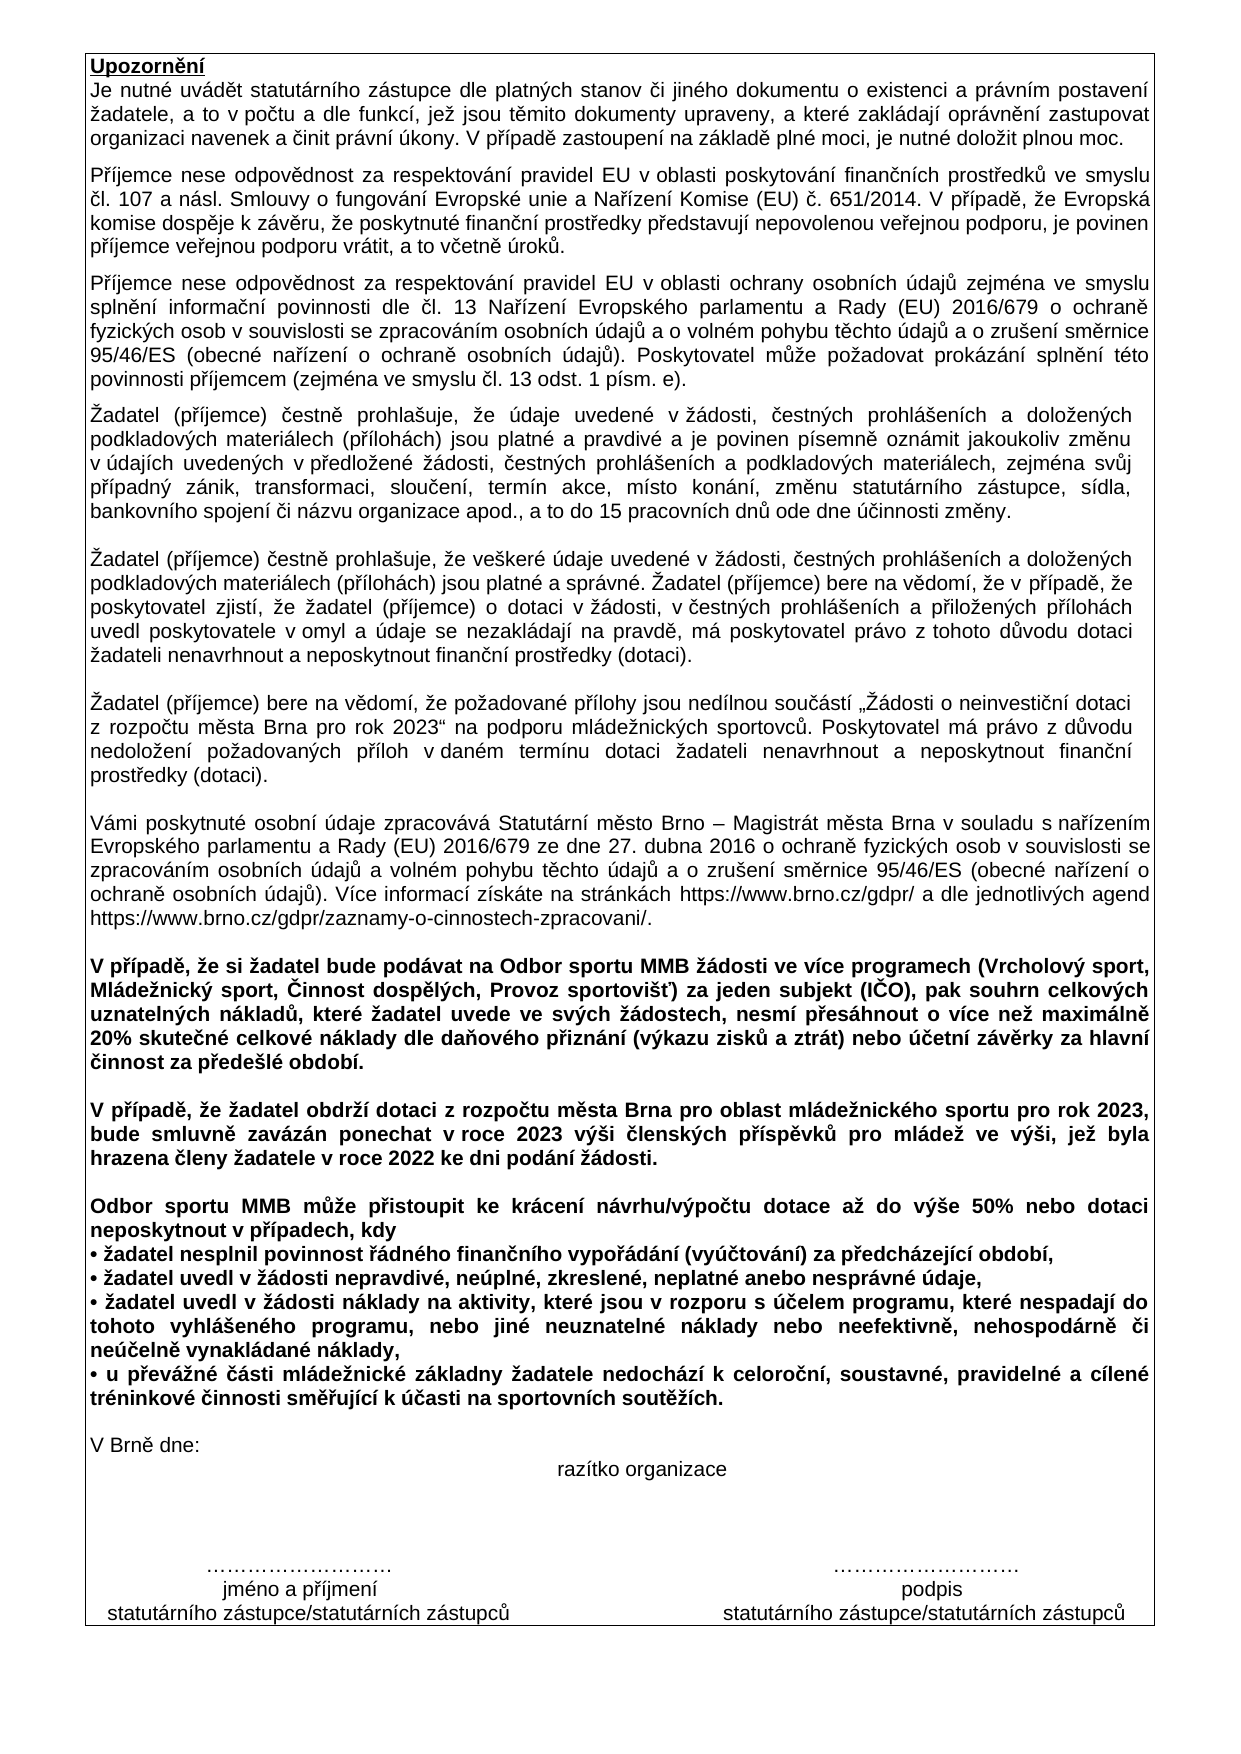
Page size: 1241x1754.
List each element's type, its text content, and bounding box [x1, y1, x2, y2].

table_header Upozornění Je nutné uvádět statutárního zástupce dle platných stanov či jiného dokumentu o existenci a právním postavení žadatele, a to v počtu a dle funkcí, jež jsou těmito dokumenty upraveny, a které zakládají oprávnění zastupovat organizaci navenek a činit právní úkony. V případě zastoupení na základě plné moci, je nutné doložit plnou moc. Příjemce nese odpovědnost za respektování pravidel EU v oblasti poskytování finančních prostředků ve smyslu čl. násl. Smlouvy o fungování Evropské unie a Nařízení Komise (EU) č. 651/2014. V případě, že Evropská komise dospěje k závěru, že poskytnuté finanční prostředky představují nepovolenou veřejnou podporu, je povinen příjemce veřejnou podporu vrátit, a to včetně úroků. Příjemce nese odpovědnost za respektování pravidel EU v oblasti ochrany osobních údajů zejména ve smyslu splnění informační povinnosti dle čl. 13 Nařízení Evropského parlamentu a Rady (EU) 2016/679 o ochraně fyzických osob v souvislosti se zpracováním osobních údajů a o volném pohybu těchto údajů a o zrušení směrnice 95/46/ES (obecné nařízení o ochraně osobních údajů). Poskytovatel může požadovat prokázání splnění této povinnosti příjemcem (zejména ve smyslu čl. 13 odst. 1 písm. e). Žadatel (příjemce) čestně prohlašuje, že údaje uvedené v žádosti, čestných prohlášeních a doložených podkladových materiálech (přílohách) jsou platné a pravdivé a je povinen písemně oznámit jakoukoliv změnu v údajích uvedených v předložené žádosti, čestných prohlášeních a podkladových materiálech, zejména svůj případný zánik, transformaci, sloučení, termín akce, místo konání, změnu statutárního zástupce, sídla, bankovního spojení či názvu organizace apod., a to do 15 pracovních dnů ode dne účinnosti změny. Žadatel (příjemce) čestně prohlašuje, že veškeré údaje uvedené v žádosti, čestných prohlášeních a doložených podkladových materiálech (přílohách) jsou platné a správné. Žadatel (příjemce) bere na vědomí, že v případě, že poskytovatel zjistí, že žadatel (příjemce) o dotaci v žádosti, v čestných prohlášeních a přiložených přílohách uvedl poskytovatele v omyl a údaje se nezakládají na pravdě, má poskytovatel právo z tohoto důvodu dotaci žadateli nenavrhnout a neposkytnout finanční prostředky (dotaci). Žadatel (příjemce) bere na vědomí, že požadované přílohy jsou nedílnou součástí „Žádosti o neinvestiční dotaci z rozpočtu města Brna pro rok 2023“ na podporu mládežnických sportovců. Poskytovatel má právo z důvodu nedoložení požadovaných příloh v daném termínu dotaci žadateli nenavrhnout a neposkytnout finanční prostředky (dotaci). Vámi poskytnuté osobní údaje zpracovává Statutární město Brno – Magistrát města Brna v souladu s nařízením Evropského parlamentu a Rady (EU) 2016/679 ze dne 27. dubna 2016 o ochraně fyzických osob v souvislosti se zpracováním osobních údajů a volném pohybu těchto údajů a o zrušení směrnice 95/46/ES (obecné nařízení o ochraně osobních údajů). Více informací získáte na stránkách https://www.brno.cz/gdpr/ a dle jednotlivých agend https://www.brno.cz/gdpr/zaznamy-o-cinnostech-zpracovani/. V případě, že si žadatel bude podávat na Odbor sportu MMB žádosti ve více programech (Vrcholový sport, Mládežnický sport, Činnost dospělých, Provoz sportovišť) za jeden subjekt (IČO), pak souhrn celkových uznatelných nákladů, které žadatel uvede ve svých žádostech, nesmí přesáhnout o více než maximálně 20% skutečné celkové náklady dle daňového přiznání (výkazu zisků a ztrát) nebo účetní závěrky za hlavní činnost za předešlé období. V případě, že žadatel obdrží dotaci z rozpočtu města Brna pro oblast mládežnického sportu pro rok 2023, bude smluvně zavázán ponechat v roce 2023 výši členských příspěvků pro mládež ve výši, jež byla hrazena členy žadatele v roce 2022 ke dni podání žádosti. Odbor sportu MMB může přistoupit ke krácení návrhu/výpočtu dotace až do výše 50% nebo dotaci neposkytnout v případech, kdy • žadatel nesplnil povinnost řádného finančního vypořádání (vyúčtování) za předcházející období, • žadatel uvedl v žádosti nepravdivé, neúplné, zkreslené, neplatné anebo nesprávné údaje, • žadatel uvedl v žádosti náklady na aktivity, které jsou v rozporu s účelem programu, které nespadají do tohoto vyhlášeného programu, nebo jiné neuznatelné náklady nebo neefektivně, nehospodárně či neúčelně vynakládané náklady, • u převážné části mládežnické základny žadatele nedochází k celoroční, soustavné, pravidelné a cílené tréninkové činnosti směřující k účasti na sportovních soutěžích. V Brně dne: razítko organizace ……………………… ……………………… jméno a příjmení podpis statutárního zástupce/statutárních zástupců statutárního zástupce/statutárních zástupců [86, 54, 1154, 1625]
